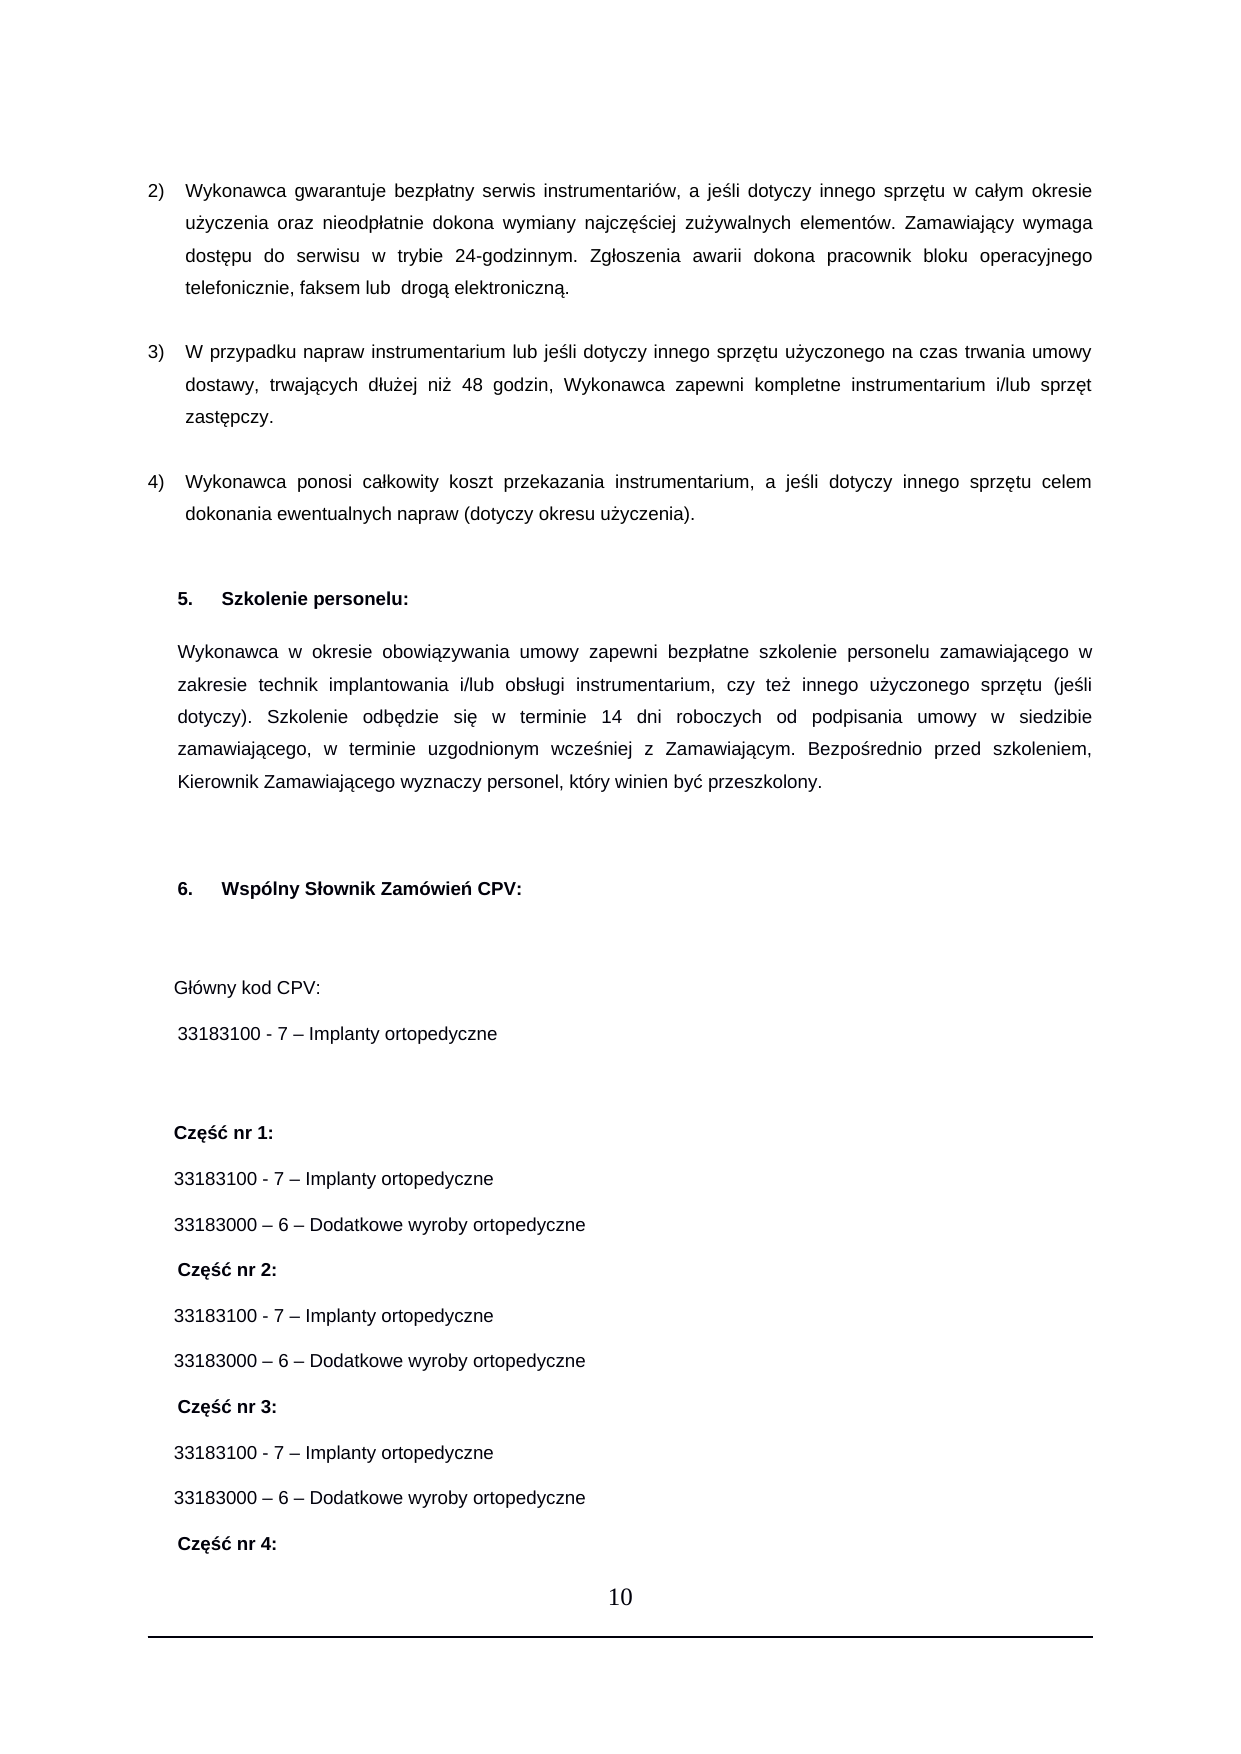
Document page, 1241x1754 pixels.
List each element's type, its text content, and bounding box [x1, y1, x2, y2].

text 33183100 - 7 – Implanty ortopedyczne [177, 1023, 1093, 1044]
text Główny kod CPV: [148, 977, 1093, 998]
list Wykonawca gwarantuje bezpłatny serwis instrumentariów, a jeśli dotyczy innego sprzętu w całym okresie użyczenia oraz nieodpłatnie dokona wymiany najczęściej zużywalnych elementów. Zamawiający wymaga dostępu do serwisu w trybie 24-godzinnym. Zgłoszenia awarii dokona pracownik bloku operacyjnego telefonicznie, faksem lub drogą elektroniczną. [148, 180, 1093, 298]
text Część nr 3: [177, 1396, 1093, 1417]
text Część nr 4: [177, 1533, 1093, 1554]
text Wykonawca w okresie obowiązywania umowy zapewni bezpłatne szkolenie personelu zamawiającego w zakresie technik implantowania i/lub obsługi instrumentarium, czy też innego użyczonego sprzętu (jeśli dotyczy). Szkolenie odbędzie się w terminie 14 dni roboczych od podpisania umowy w siedzibie zamawiającego, w terminie uzgodnionym wcześniej z Zamawiającym. Bezpośrednio przed szkoleniem, Kierownik Zamawiającego wyznaczy personel, który winien być przeszkolony. [177, 641, 1093, 792]
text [148, 1487, 1093, 1509]
text Część nr 1: [148, 1122, 1093, 1144]
list W przypadku napraw instrumentarium lub jeśli dotyczy innego sprzętu użyczonego na czas trwania umowy dostawy, trwających dłużej niż 48 godzin, Wykonawca zapewni kompletne instrumentarium i/lub sprzęt zastępczy. [148, 341, 1093, 427]
text 33183100 - 7 – Implanty ortopedyczne [148, 1441, 1093, 1463]
text 33183100 - 7 – Implanty ortopedyczne [148, 1304, 1093, 1326]
text 33183000 – 6 – Dodatkowe wyroby ortopedyczne [148, 1213, 1093, 1235]
text 5. Szkolenie personelu: [177, 588, 1093, 610]
list Wykonawca ponosi całkowity koszt przekazania instrumentarium, a jeśli dotyczy innego sprzętu celem dokonania ewentualnych napraw (dotyczy okresu użyczenia). [148, 471, 1093, 524]
text 6. Wspólny Słownik Zamówień CPV: [177, 877, 1093, 899]
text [148, 1350, 1093, 1372]
text Część nr 2: [177, 1259, 1093, 1281]
text 33183100 - 7 – Implanty ortopedyczne [148, 1168, 1093, 1189]
